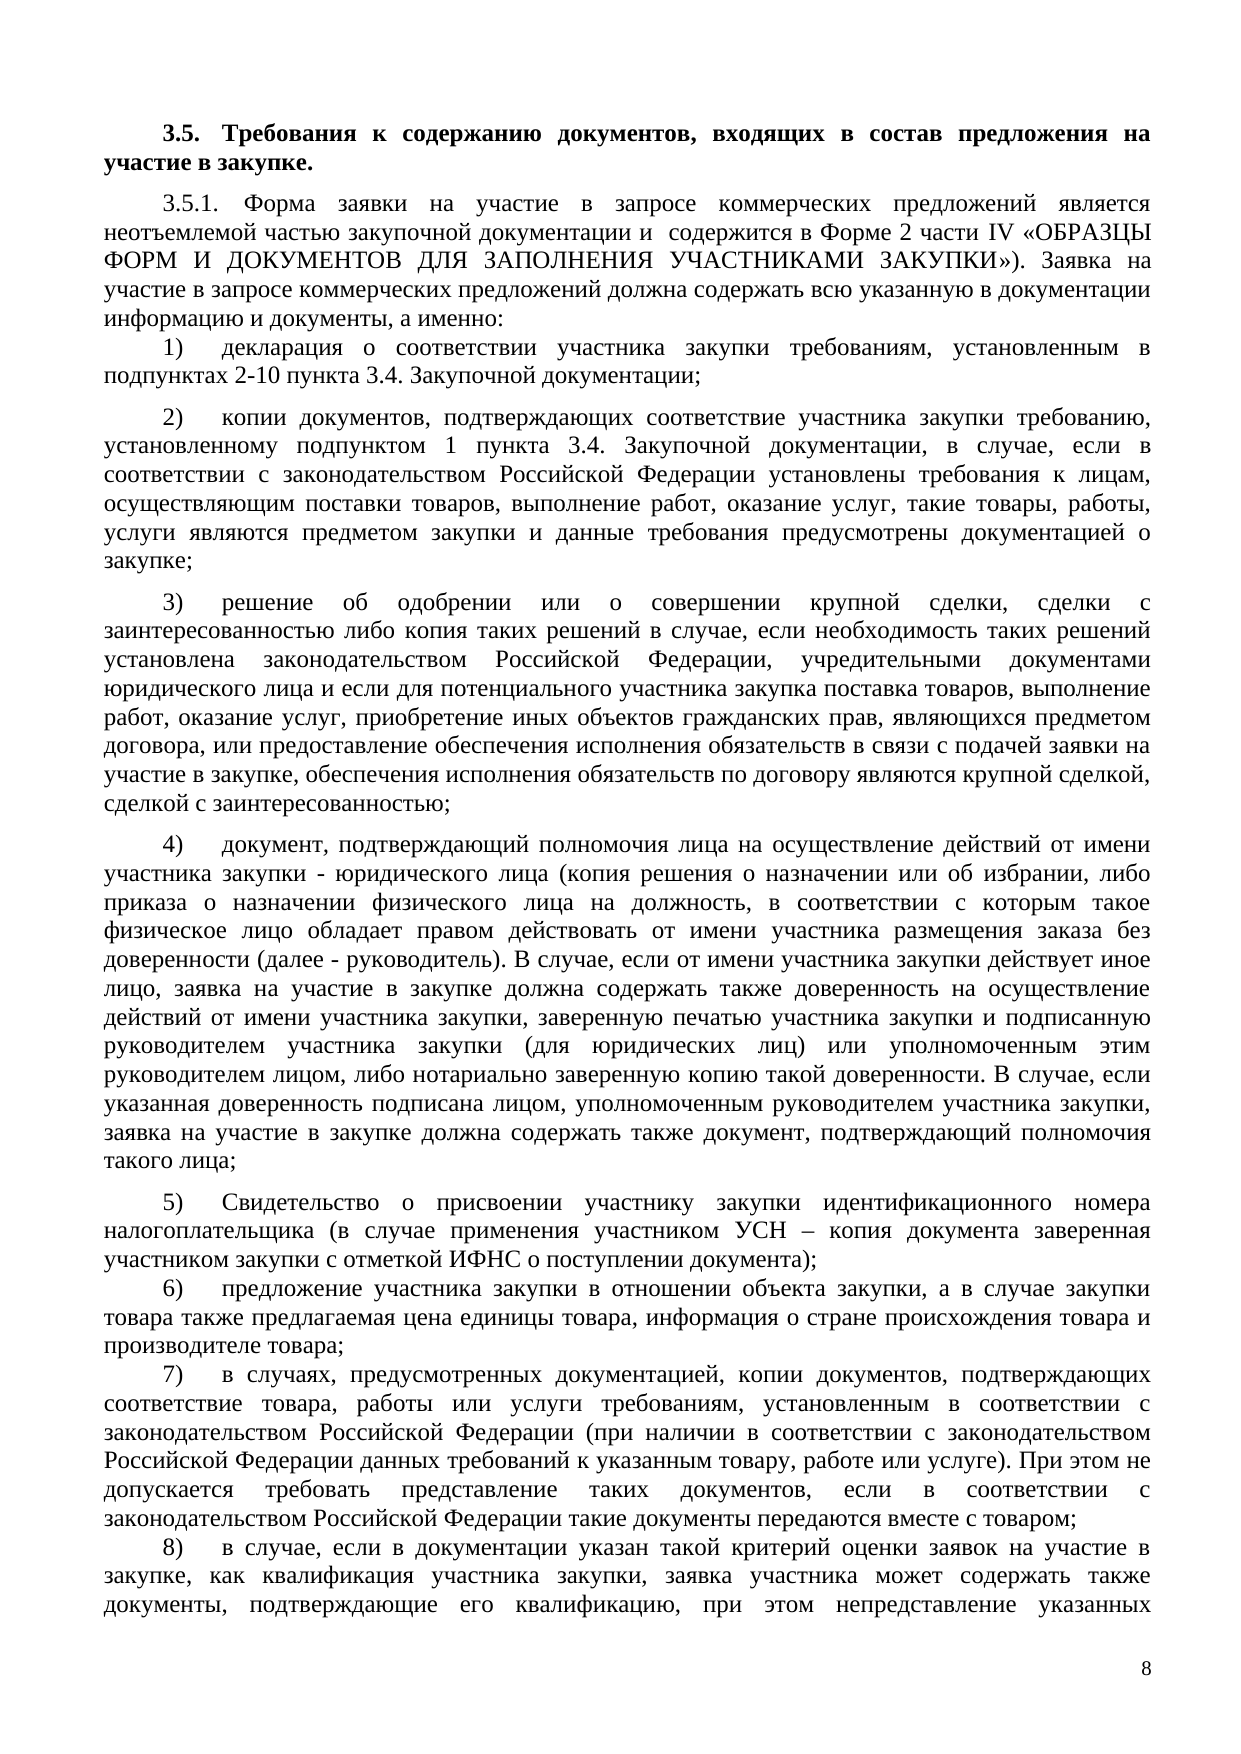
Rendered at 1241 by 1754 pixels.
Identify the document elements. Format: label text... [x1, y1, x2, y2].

list решение об одобрении или о совершении крупной сделки, сделки с заинтересованностью либо копия таких решений в случае, если необходимость таких решений установлена законодательством Российской Федерации, учредительными документами юридического лица и если для потенциального участника закупка поставка товаров, выполнение работ, оказание услуг, приобретение иных объектов гражданских прав, являющихся предметом договора, или предоставление обеспечения исполнения обязательств в связи с подачей заявки на участие в закупке, обеспечения исполнения обязательств по договору являются крупной сделкой, сделкой с заинтересованностью; [103, 587, 1152, 817]
subtitle Требования к содержанию документов, входящих в состав предложения на участие в закупке. [103, 118, 1152, 176]
list Форма заявки на участие в запросе коммерческих предложений является неотъемлемой частью закупочной документации и содержится в Форме 2 части IV «ОБРАЗЦЫ ФОРМ И ДОКУМЕНТОВ ДЛЯ ЗАПОЛНЕНИЯ УЧАСТНИКАМИ ЗАКУПКИ»). Заявка на участие в запросе коммерческих предложений должна содержать всю указанную в документации информацию и документы, а именно: [103, 188, 1152, 332]
list документ, подтверждающий полномочия лица на осуществление действий от имени участника закупки - юридического лица (копия решения о назначении или об избрании, либо приказа о назначении физического лица на должность, в соответствии с которым такое физическое лицо обладает правом действовать от имени участника размещения заказа без доверенности (далее - руководитель). В случае, если от имени участника закупки действует иное лицо, заявка на участие в закупке должна содержать также доверенность на осуществление действий от имени участника закупки, заверенную печатью участника закупки и подписанную руководителем участника закупки (для юридических лиц) или уполномоченным этим руководителем лицом, либо нотариально заверенную копию такой доверенности. В случае, если указанная доверенность подписана лицом, уполномоченным руководителем участника закупки, заявка на участие в закупке должна содержать также документ, подтверждающий полномочия такого лица; [103, 829, 1152, 1174]
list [103, 1532, 1152, 1618]
list копии документов, подтверждающих соответствие участника закупки требованию, установленному подпунктом 1 пункта 3.4. Закупочной документации, в случае, если в соответствии с законодательством Российской Федерации установлены требования к лицам, осуществляющим поставки товаров, выполнение работ, оказание услуг, такие товары, работы, услуги являются предметом закупки и данные требования предусмотрены документацией о закупке; [103, 402, 1152, 574]
list декларация о соответствии участника закупки требованиям, установленным в подпунктах 2-10 пункта 3.4. Закупочной документации; [103, 332, 1152, 389]
list предложение участника закупки в отношении объекта закупки, а в случае закупки товара также предлагаемая цена единицы товара, информация о стране происхождения товара и производителе товара; [103, 1273, 1152, 1359]
list Свидетельство о присвоении участнику закупки идентификационного номера налогоплательщика (в случае применения участником УСН – копия документа заверенная участником закупки с отметкой ИФНС о поступлении документа); [103, 1187, 1152, 1273]
list в случаях, предусмотренных документацией, копии документов, подтверждающих соответствие товара, работы или услуги требованиям, установленным в соответствии с законодательством Российской Федерации (при наличии в соответствии с законодательством Российской Федерации данных требований к указанным товару, работе или услуге). При этом не допускается требовать представление таких документов, если в соответствии с законодательством Российской Федерации такие документы передаются вместе с товаром; [103, 1359, 1152, 1532]
